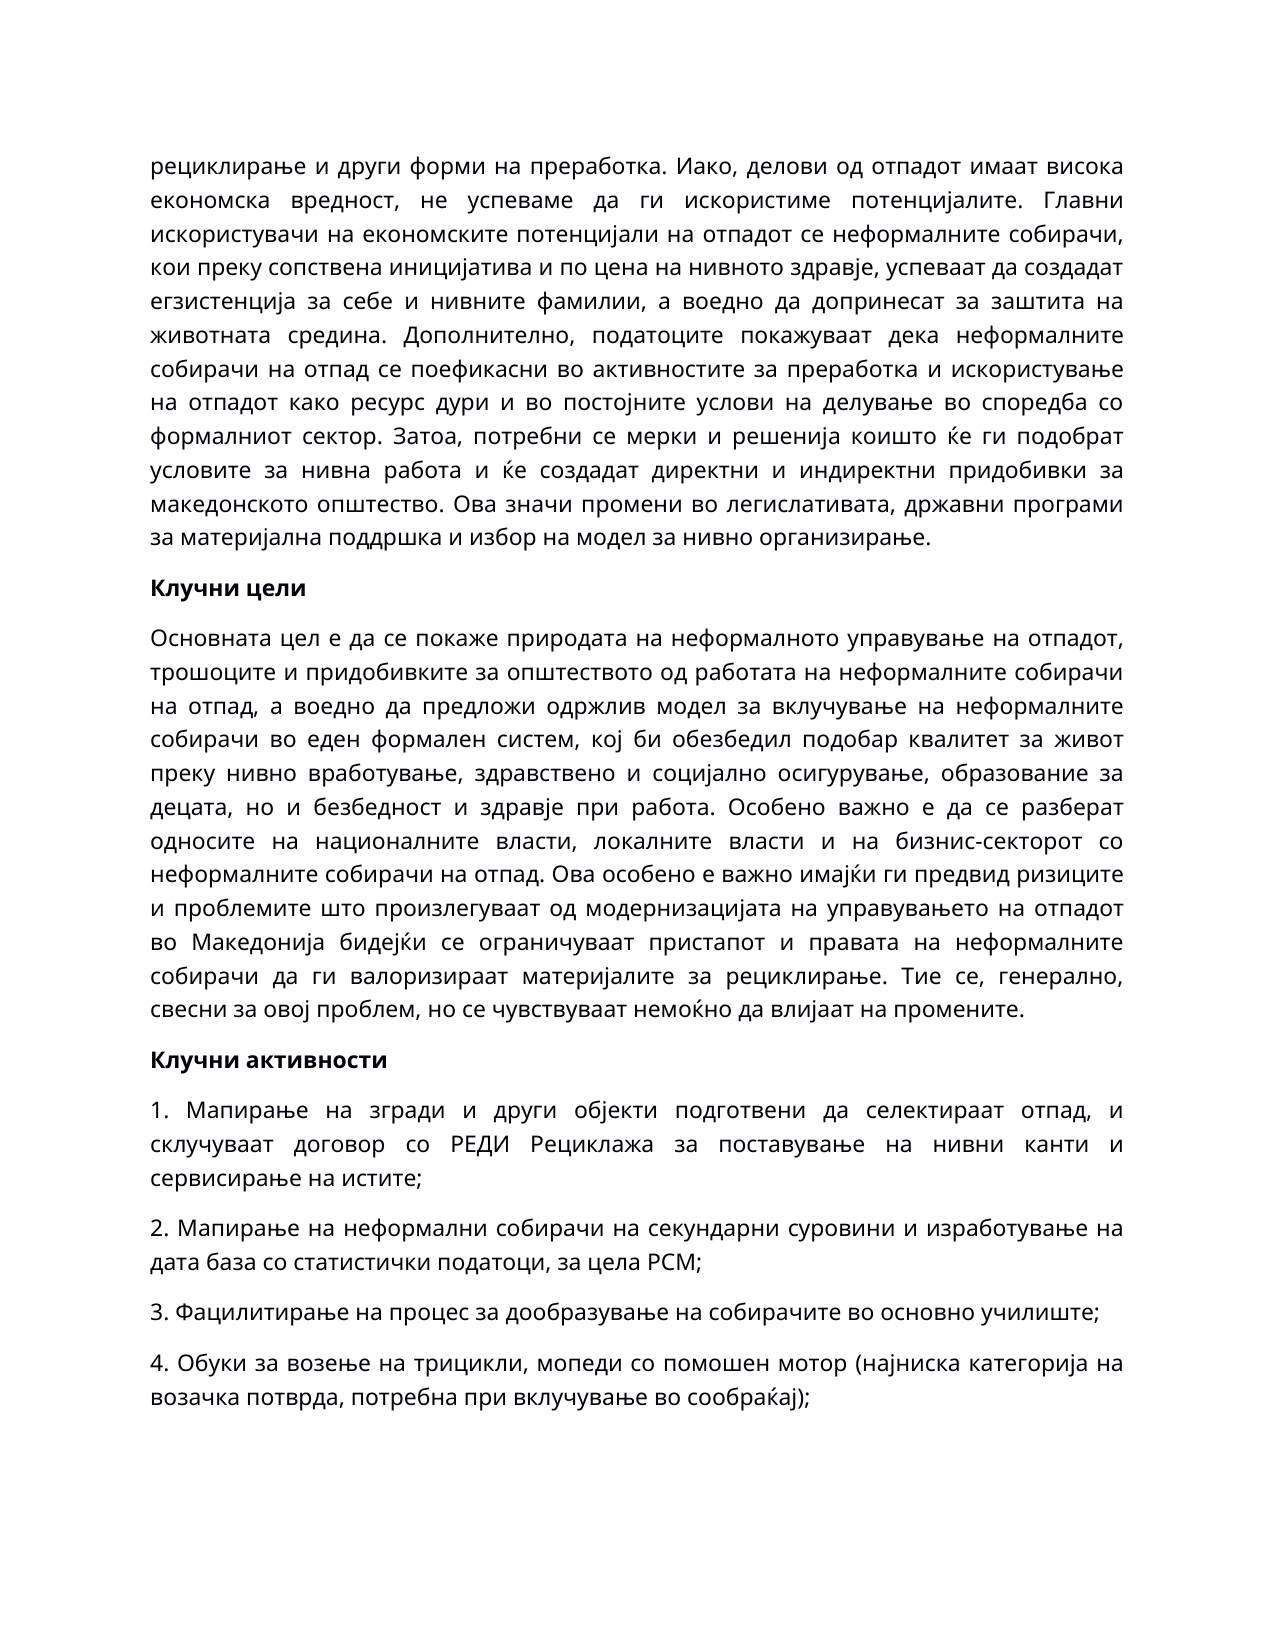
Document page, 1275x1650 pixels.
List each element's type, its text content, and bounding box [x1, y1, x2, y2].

text 1. Мапирање на згради и други објекти подготвени да селектираат отпад, и склучуваат договор со РЕДИ Рециклажа за поставување на нивни канти и сервисирање на истите; [150, 1094, 1125, 1193]
text 3. Фацилитирање на процес за дообразување на собирачите во основно училиште; [150, 1296, 1125, 1327]
text 4. Обуки за возење на трицикли, мопеди со помошен мотор (најниска категорија на возачка потврда, потребна при вклучување во сообраќај); [150, 1347, 1125, 1412]
text Клучни цели [150, 572, 1125, 603]
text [150, 150, 1125, 552]
text Клучни активности [150, 1044, 1125, 1075]
text 2. Мапирање на неформални собирачи на секундарни суровини и изработување на дата база со статистички податоци, за цела РСМ; [150, 1212, 1125, 1277]
text Основната цел е да се покаже природата на неформалното управување на отпадот, трошоците и придобивките за општеството од работата на неформалните собирачи на отпад, а воедно да предложи одржлив модел за вклучување на неформалните собирачи во еден формален систем, кој би обезбедил подобар квалитет за живот преку нивно вработување, здравствено и социјално осигурување, образование за децата, но и безбедност и здравје при работа. Особено важно е да се разберат односите на националните власти, локалните власти и на бизнис-секторот со неформалните собирачи на отпад. Ова особено е важно имајќи ги предвид ризиците и проблемите што произлегуваат од модернизацијата на управувањето на отпадот во Македонија бидејќи се ограничуваат пристапот и правата на неформалните собирачи да ги валоризираат материјалите за рециклирање. Тие се, генерално, свесни за овој проблем, но се чувствуваат немоќно да влијаат на промените. [150, 622, 1125, 1024]
